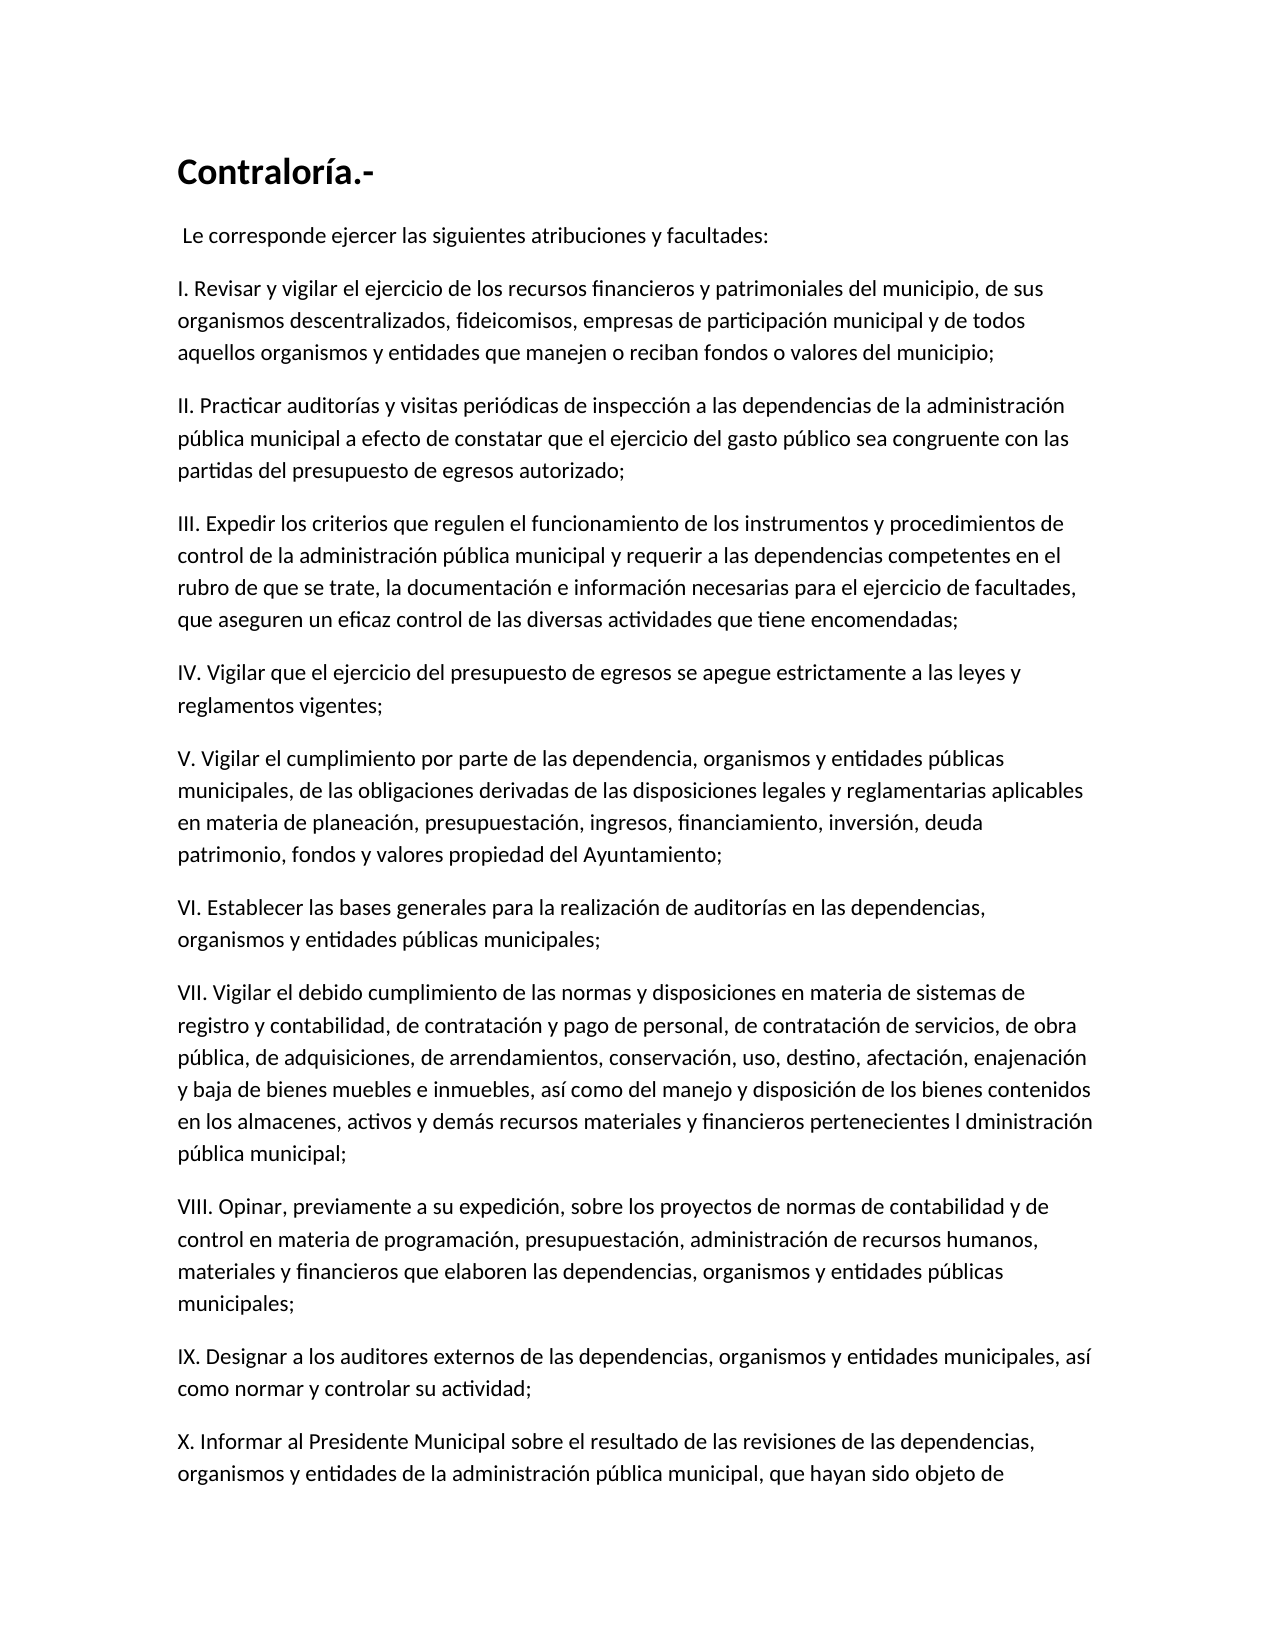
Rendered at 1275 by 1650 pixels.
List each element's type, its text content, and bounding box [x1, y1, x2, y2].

text IX. Designar a los auditores externos de las dependencias, organismos y entidades municipales, así como normar y controlar su actividad; [177, 1342, 1098, 1402]
text VI. Establecer las bases generales para la realización de auditorías en las dependencias, organismos y entidades públicas municipales; [177, 893, 1098, 953]
text V. Vigilar el cumplimiento por parte de las dependencia, organismos y entidades públicas municipales, de las obligaciones derivadas de las disposiciones legales y reglamentarias aplicables en materia de planeación, presupuestación, ingresos, financiamiento, inversión, deuda patrimonio, fondos y valores propiedad del Ayuntamiento; [177, 744, 1098, 868]
text III. Expedir los criterios que regulen el funcionamiento de los instrumentos y procedimientos de control de la administración pública municipal y requerir a las dependencias competentes en el rubro de que se trate, la documentación e información necesarias para el ejercicio de facultades, que aseguren un eficaz control de las diversas actividades que tiene encomendadas; [177, 509, 1098, 633]
text VIII. Opinar, previamente a su expedición, sobre los proyectos de normas de contabilidad y de control en materia de programación, presupuestación, administración de recursos humanos, materiales y financieros que elaboren las dependencias, organismos y entidades públicas municipales; [177, 1192, 1098, 1317]
text Le corresponde ejercer las siguientes atribuciones y facultades: [177, 221, 1098, 249]
text VII. Vigilar el debido cumplimiento de las normas y disposiciones en materia de sistemas de registro y contabilidad, de contratación y pago de personal, de contratación de servicios, de obra pública, de adquisiciones, de arrendamientos, conservación, uso, destino, afectación, enajenación y baja de bienes muebles e inmuebles, así como del manejo y disposición de los bienes contenidos en los almacenes, activos y demás recursos materiales y financieros pertenecientes l dministración pública municipal; [177, 978, 1098, 1167]
text IV. Vigilar que el ejercicio del presupuesto de egresos se apegue estrictamente a las leyes y reglamentos vigentes; [177, 658, 1098, 719]
text Contraloría.- [177, 148, 1098, 193]
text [177, 1427, 1098, 1487]
text I. Revisar y vigilar el ejercicio de los recursos financieros y patrimoniales del municipio, de sus organismos descentralizados, fideicomisos, empresas de participación municipal y de todos aquellos organismos y entidades que manejen o reciban fondos o valores del municipio; [177, 274, 1098, 367]
text II. Practicar auditorías y visitas periódicas de inspección a las dependencias de la administración pública municipal a efecto de constatar que el ejercicio del gasto público sea congruente con las partidas del presupuesto de egresos autorizado; [177, 392, 1098, 484]
